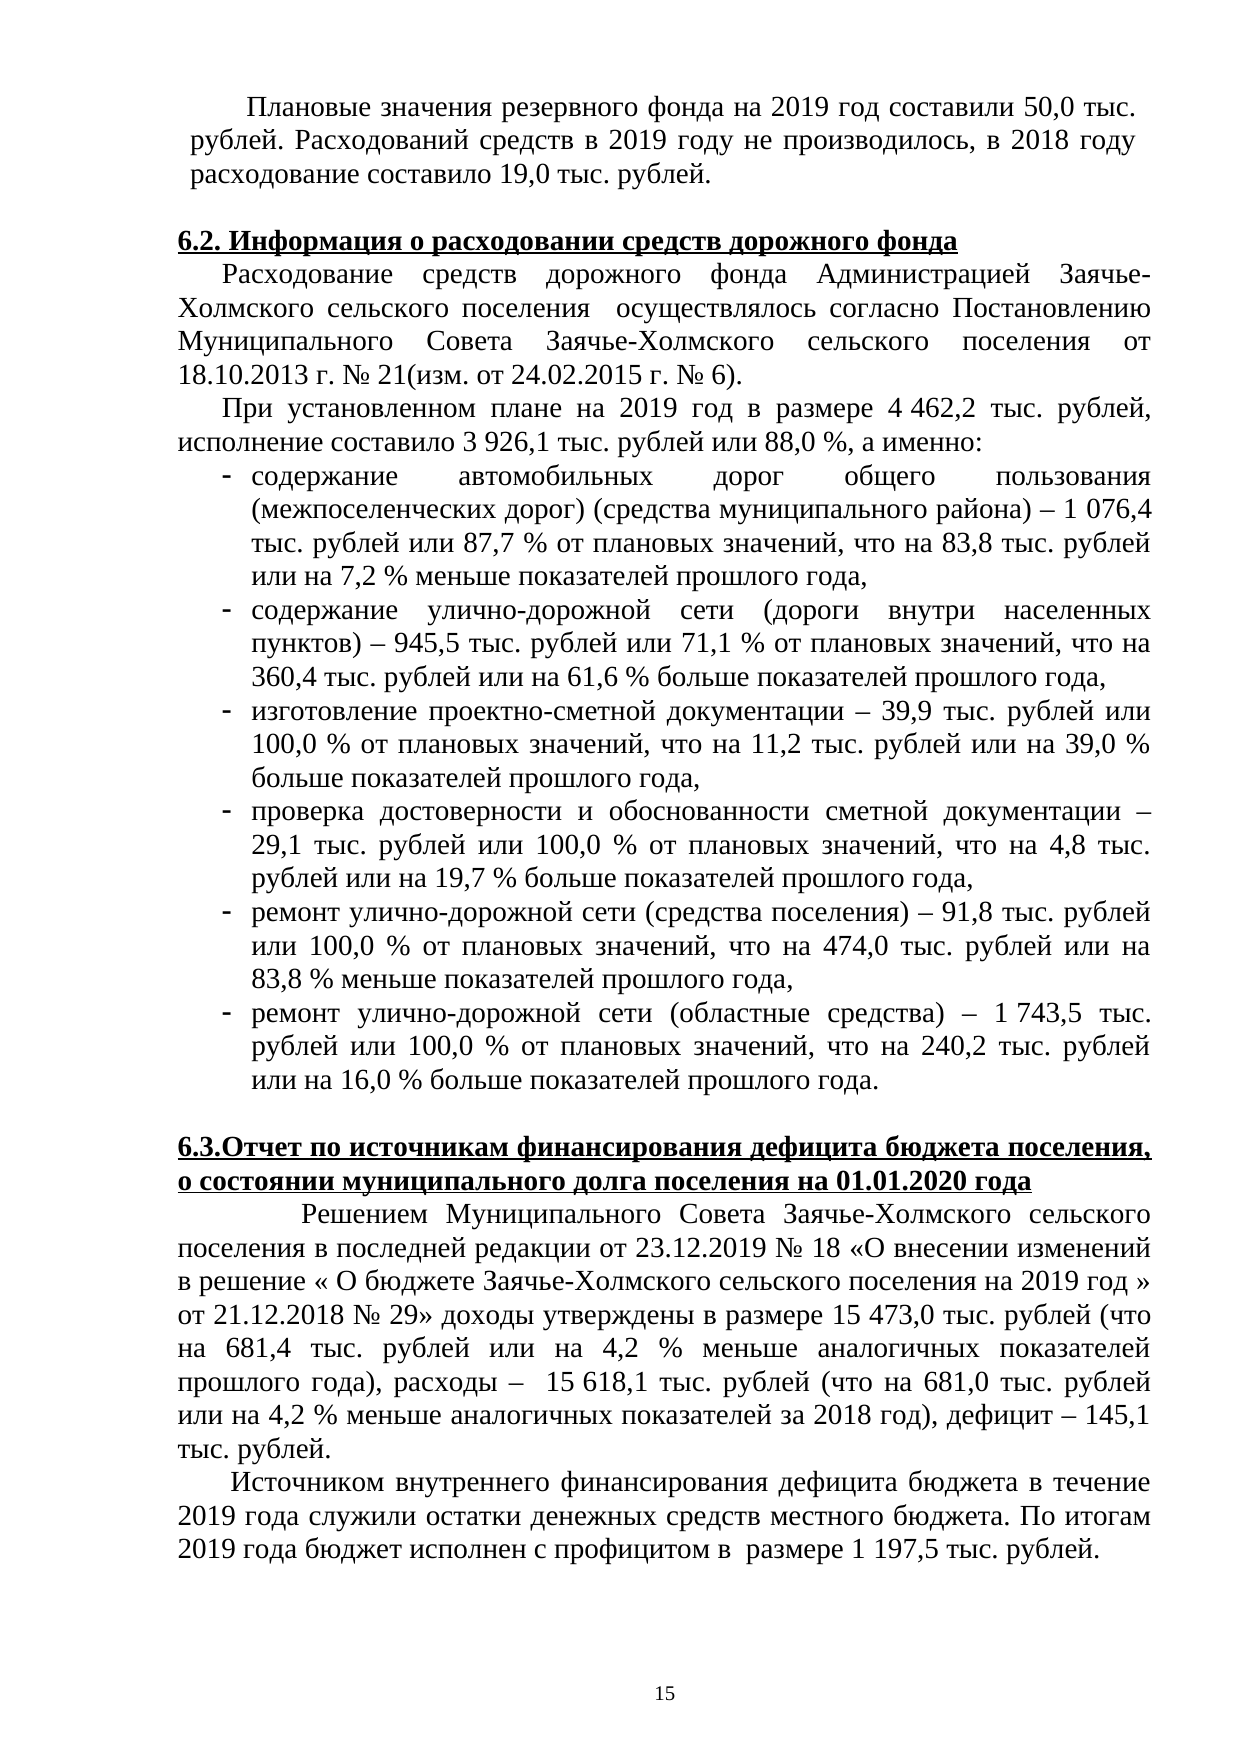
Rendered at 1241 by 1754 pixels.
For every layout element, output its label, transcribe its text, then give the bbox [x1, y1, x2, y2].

text Источником внутреннего финансирования дефицита бюджета в течение 2019 года служили остатки денежных средств местного бюджета. По итогам 2019 года бюджет исполнен с профицитом в размере 1 197,5 тыс. рублей. [177, 1464, 1152, 1565]
list содержание улично-дорожной сети (дороги внутри населенных пунктов) – 945,5 тыс. рублей или 71,1 % от плановых значений, что на 360,4 тыс. рублей или на 61,6 % больше показателей прошлого года, [222, 592, 1152, 693]
text 6.2. Информация о расходовании средств дорожного фонда [177, 223, 1152, 256]
list проверка достоверности и обоснованности сметной документации – 29,1 тыс. рублей или 100,0 % от плановых значений, что на 4,8 тыс. рублей или на 19,7 % больше показателей прошлого года, [222, 793, 1152, 894]
text 6.3.Отчет по источникам финансирования дефицита бюджета поселения, о состоянии муниципального долга поселения на 01.01.2020 года [177, 1129, 1152, 1158]
list ремонт улично-дорожной сети (областные средства) – 1 743,5 тыс. рублей или 100,0 % от плановых значений, что на 240,2 тыс. рублей или на 16,0 % больше показателей прошлого года. [222, 995, 1152, 1096]
text 6.3.Отчет по источникам финансирования дефицита бюджета поселения, о состоянии муниципального долга поселения на 01.01.2020 года [177, 1159, 1152, 1196]
list изготовление проектно-сметной документации – 39,9 тыс. рублей или 100,0 % от плановых значений, что на 11,2 тыс. рублей или на 39,0 % больше показателей прошлого года, [222, 693, 1152, 793]
list ремонт улично-дорожной сети (средства поселения) – 91,8 тыс. рублей или 100,0 % от плановых значений, что на 474,0 тыс. рублей или на 83,8 % меньше показателей прошлого года, [222, 894, 1152, 995]
list При установленном плане на 2019 год в размере 4 462,2 тыс. рублей, исполнение составило 3 926,1 тыс. рублей или 88,0 %, а именно: [177, 391, 1152, 458]
text Плановые значения резервного фонда на 2019 год составили 50,0 тыс. рублей. Расходований средств в 2019 году не производилось, в 2018 году расходование составило 19,0 тыс. рублей. [190, 89, 1137, 189]
text Решением Муниципального Совета Заячье-Холмского сельского поселения в последней редакции от 23.12.2019 № 18 «О внесении изменений в решение « О бюджете Заячье-Холмского сельского поселения на 2019 год » от 21.12.2018 № 29» доходы утверждены в размере 15 473,0 тыс. рублей (что на 681,4 тыс. рублей или на 4,2 % меньше аналогичных показателей прошлого года), расходы – 15 618,1 тыс. рублей (что на 681,0 тыс. рублей или на 4,2 % меньше аналогичных показателей за 2018 год), дефицит – 145,1 тыс. рублей. [177, 1196, 1152, 1464]
list содержание автомобильных дорог общего пользования (межпоселенческих дорог) (средства муниципального района) – 1 076,4 тыс. рублей или 87,7 % от плановых значений, что на 83,8 тыс. рублей или на 7,2 % меньше показателей прошлого года, [222, 458, 1152, 592]
list Расходование средств дорожного фонда Администрацией Заячье-Холмского сельского поселения осуществлялось согласно Постановлению Муниципального Совета Заячье-Холмского сельского поселения от 18.10.2013 г. № 21(изм. от 24.02.2015 г. № 6). [177, 256, 1152, 391]
